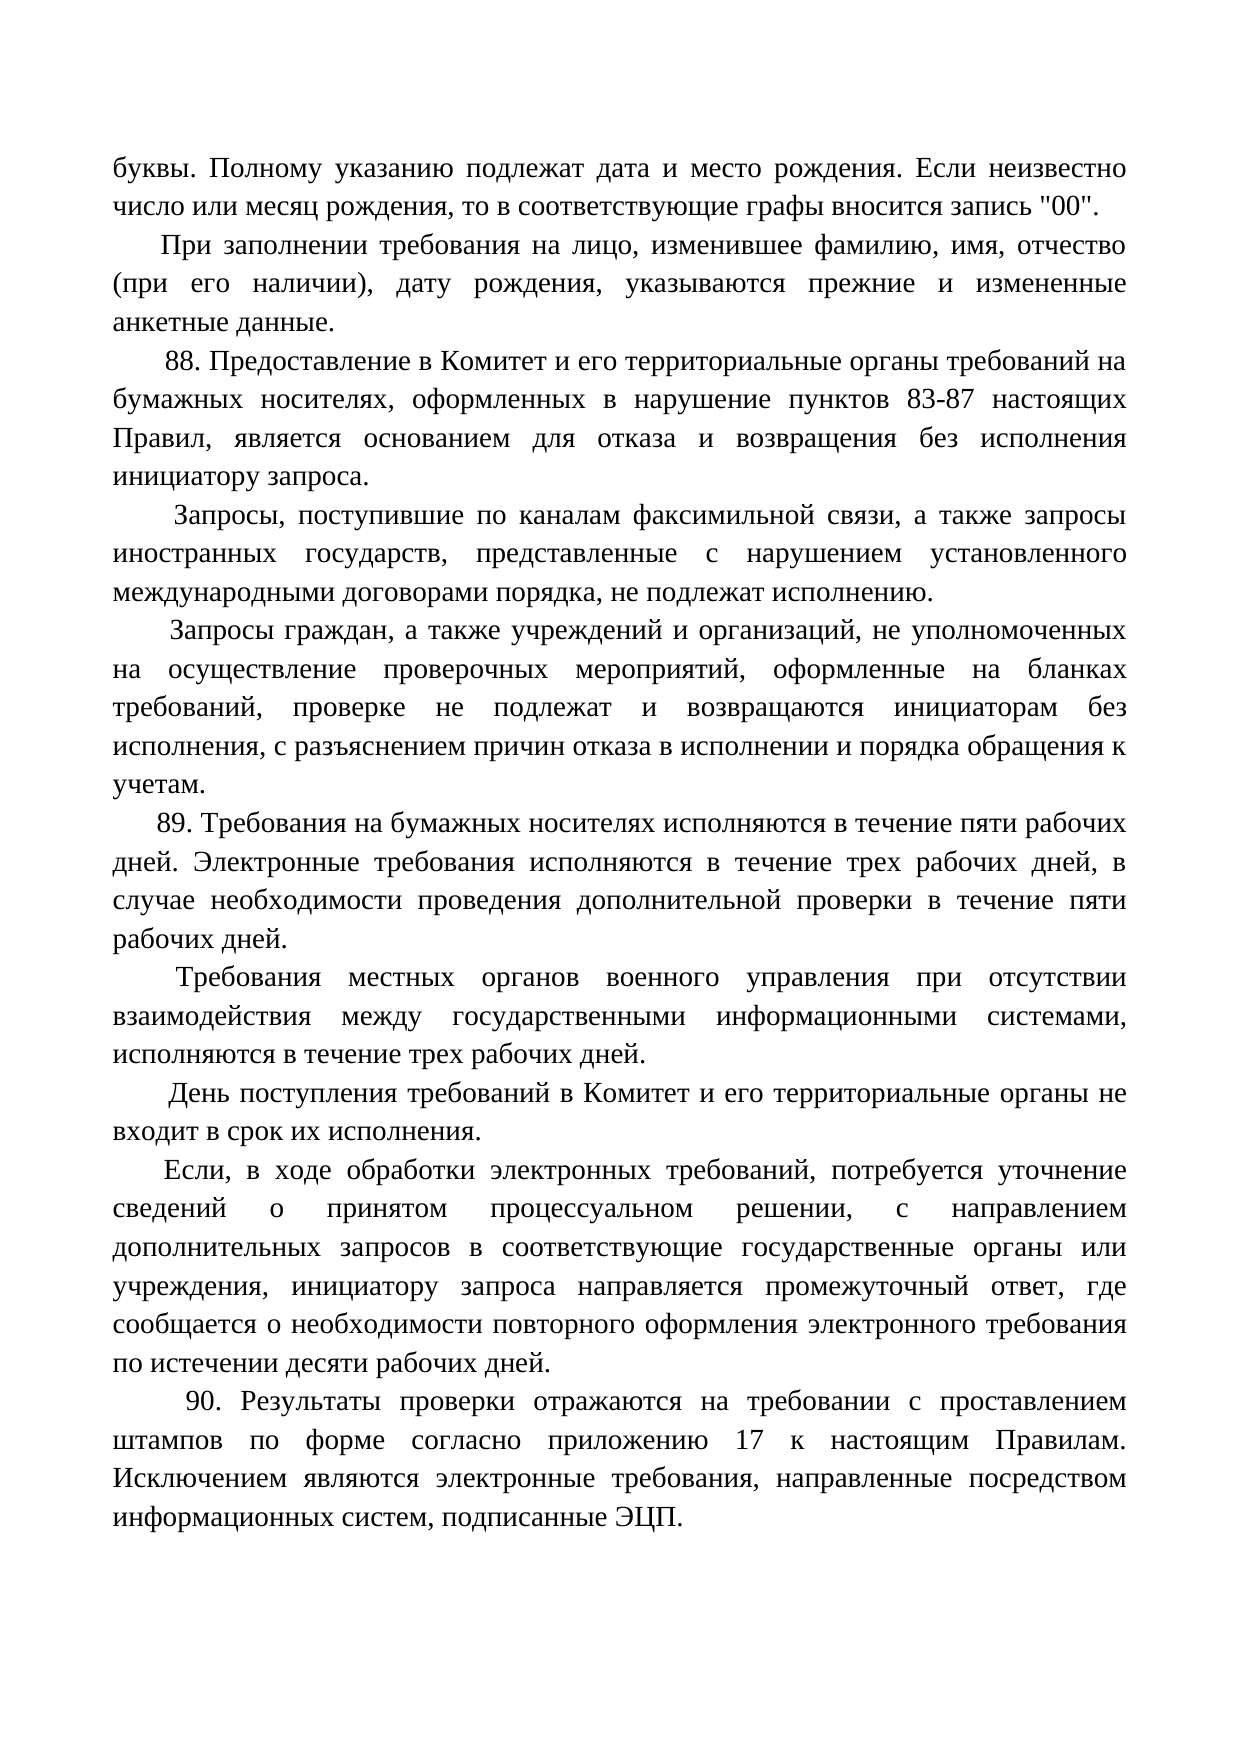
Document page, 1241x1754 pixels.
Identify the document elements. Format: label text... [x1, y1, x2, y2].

text 89. Требования на бумажных носителях исполняются в течение пяти рабочих дней. Электронные требования исполняются в течение трех рабочих дней, в случае необходимости проведения дополнительной проверки в течение пяти рабочих дней. [112, 805, 1128, 954]
text Требования местных органов военного управления при отсутствии взаимодействия между государственными информационными системами, исполняются в течение трех рабочих дней. [112, 959, 1128, 1070]
text 88. Предоставление в Комитет и его территориальные органы требований на бумажных носителях, оформленных в нарушение пунктов 83-87 настоящих Правил, является основанием для отказа и возвращения без исполнения инициатору запроса. [112, 343, 1128, 492]
text Запросы граждан, а также учреждений и организаций, не уполномоченных на осуществление проверочных мероприятий, оформленные на бланках требований, проверке не подлежат и возвращаются инициаторам без исполнения, с разъяснением причин отказа в исполнении и порядка обращения к учетам. [112, 612, 1128, 800]
text День поступления требований в Комитет и его территориальные органы не входит в срок их исполнения. [112, 1075, 1128, 1147]
text Запросы, поступившие по каналам факсимильной связи, а также запросы иностранных государств, представленные с нарушением установленного международными договорами порядка, не подлежат исполнению. [112, 497, 1128, 607]
text 90. Результаты проверки отражаются на требовании с проставлением штампов по форме согласно приложению 17 к настоящим Правилам. Исключением являются электронные требования, направленные посредством информационных систем, подписанные ЭЦП. [112, 1383, 1128, 1532]
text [112, 150, 1128, 222]
text Если, в ходе обработки электронных требований, потребуется уточнение сведений о принятом процессуальном решении, с направлением дополнительных запросов в соответствующие государственные органы или учреждения, инициатору запроса направляется промежуточный ответ, где сообщается о необходимости повторного оформления электронного требования по истечении десяти рабочих дней. [112, 1152, 1128, 1378]
text При заполнении требования на лицо, изменившее фамилию, имя, отчество (при его наличии), дату рождения, указываются прежние и измененные анкетные данные. [112, 227, 1128, 338]
